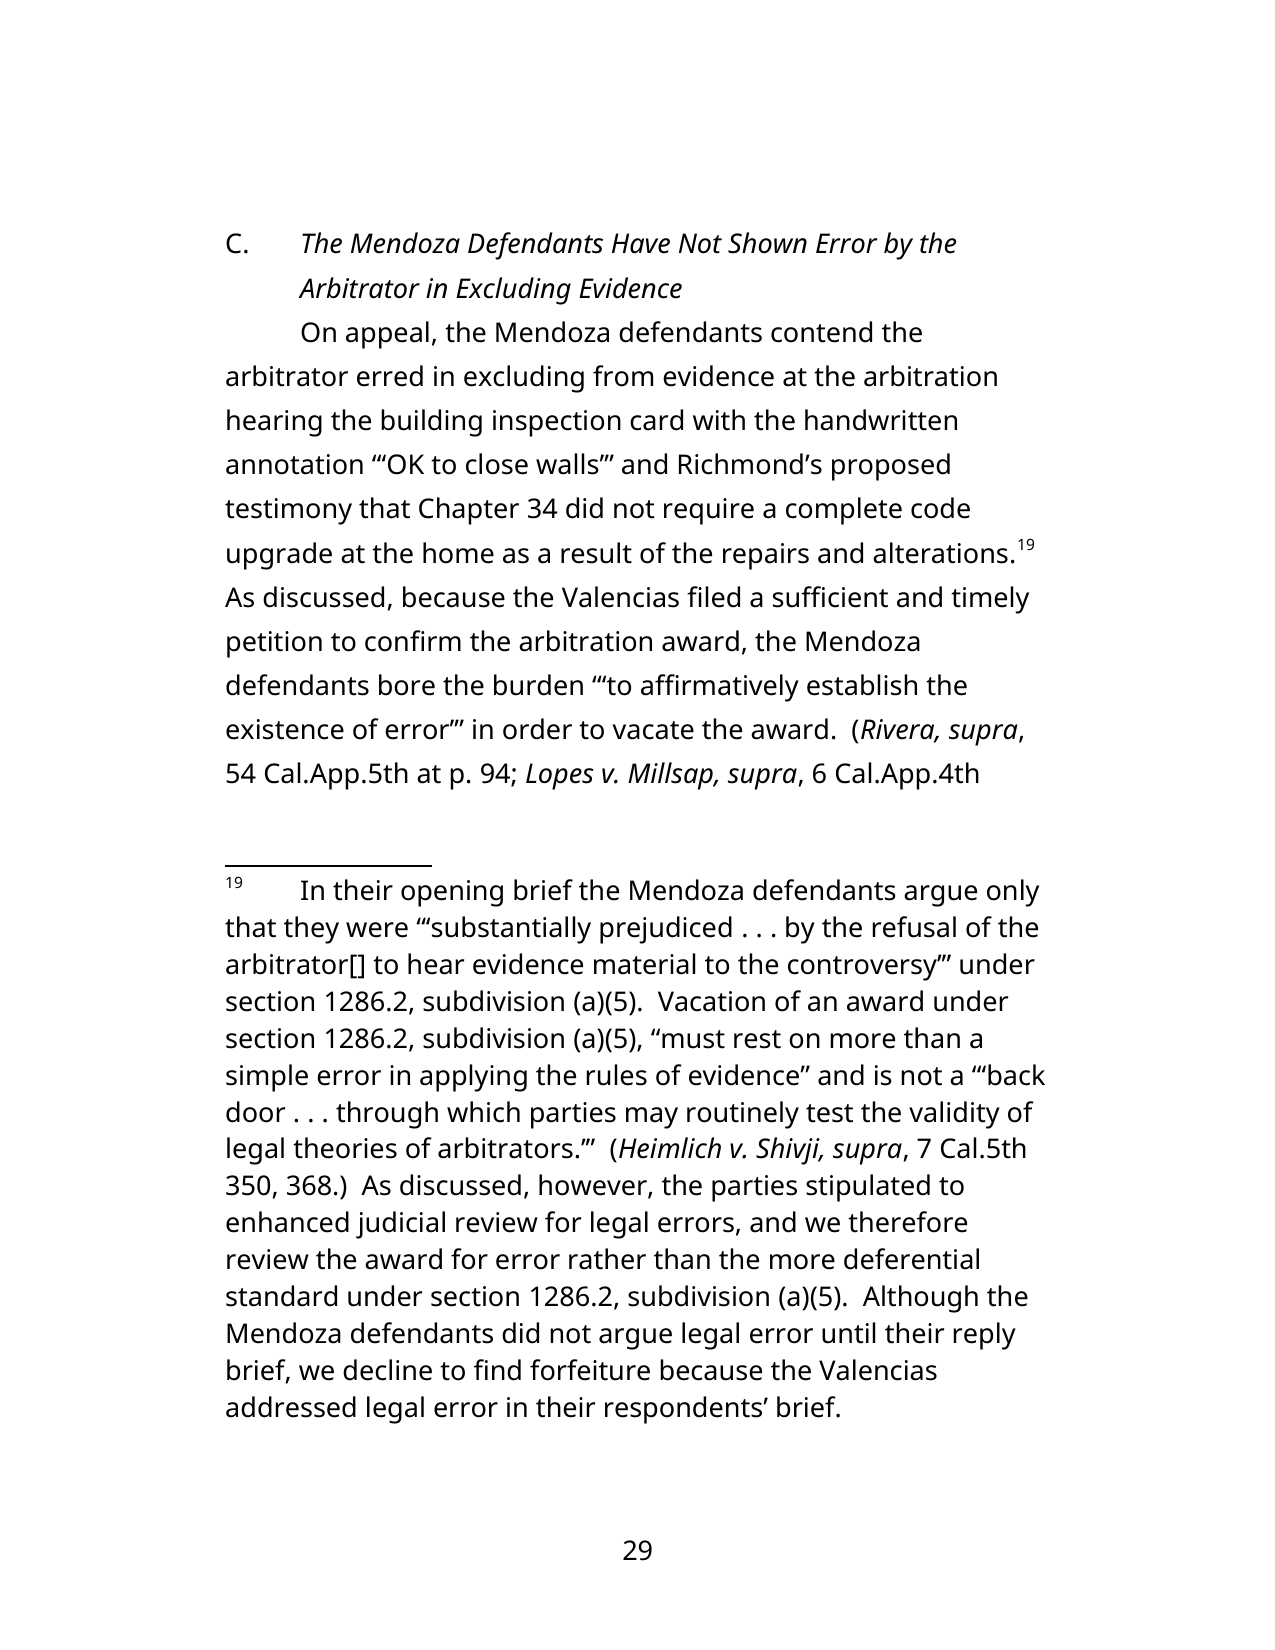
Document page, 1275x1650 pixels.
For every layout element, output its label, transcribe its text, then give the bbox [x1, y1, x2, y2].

subtitle The Mendoza Defendants Have Not Shown Error by the Arbitrator in Excluding Evidence [225, 225, 1050, 306]
text On appeal, the Mendoza defendants contend the arbitrator erred in excluding from evidence at the arbitration hearing the building inspection card with the handwritten annotation “‘OK to close walls’” and Richmond’s proposed testimony that Chapter 34 did not require a complete code upgrade at the home as a result of the repairs and alterations. As discussed, because the Valencias filed a sufficient and timely petition to confirm the arbitration award, the Mendoza defendants bore the burden “‘to affirmatively establish the existence of error’” in order to vacate the award. (Rivera, supra, 54 Cal.App.5th at p. 94; Lopes v. Millsap, supra, 6 Cal.App.4th 1679, 1685.) The Mendoza defendants failed to meet this burden. [225, 313, 1050, 792]
